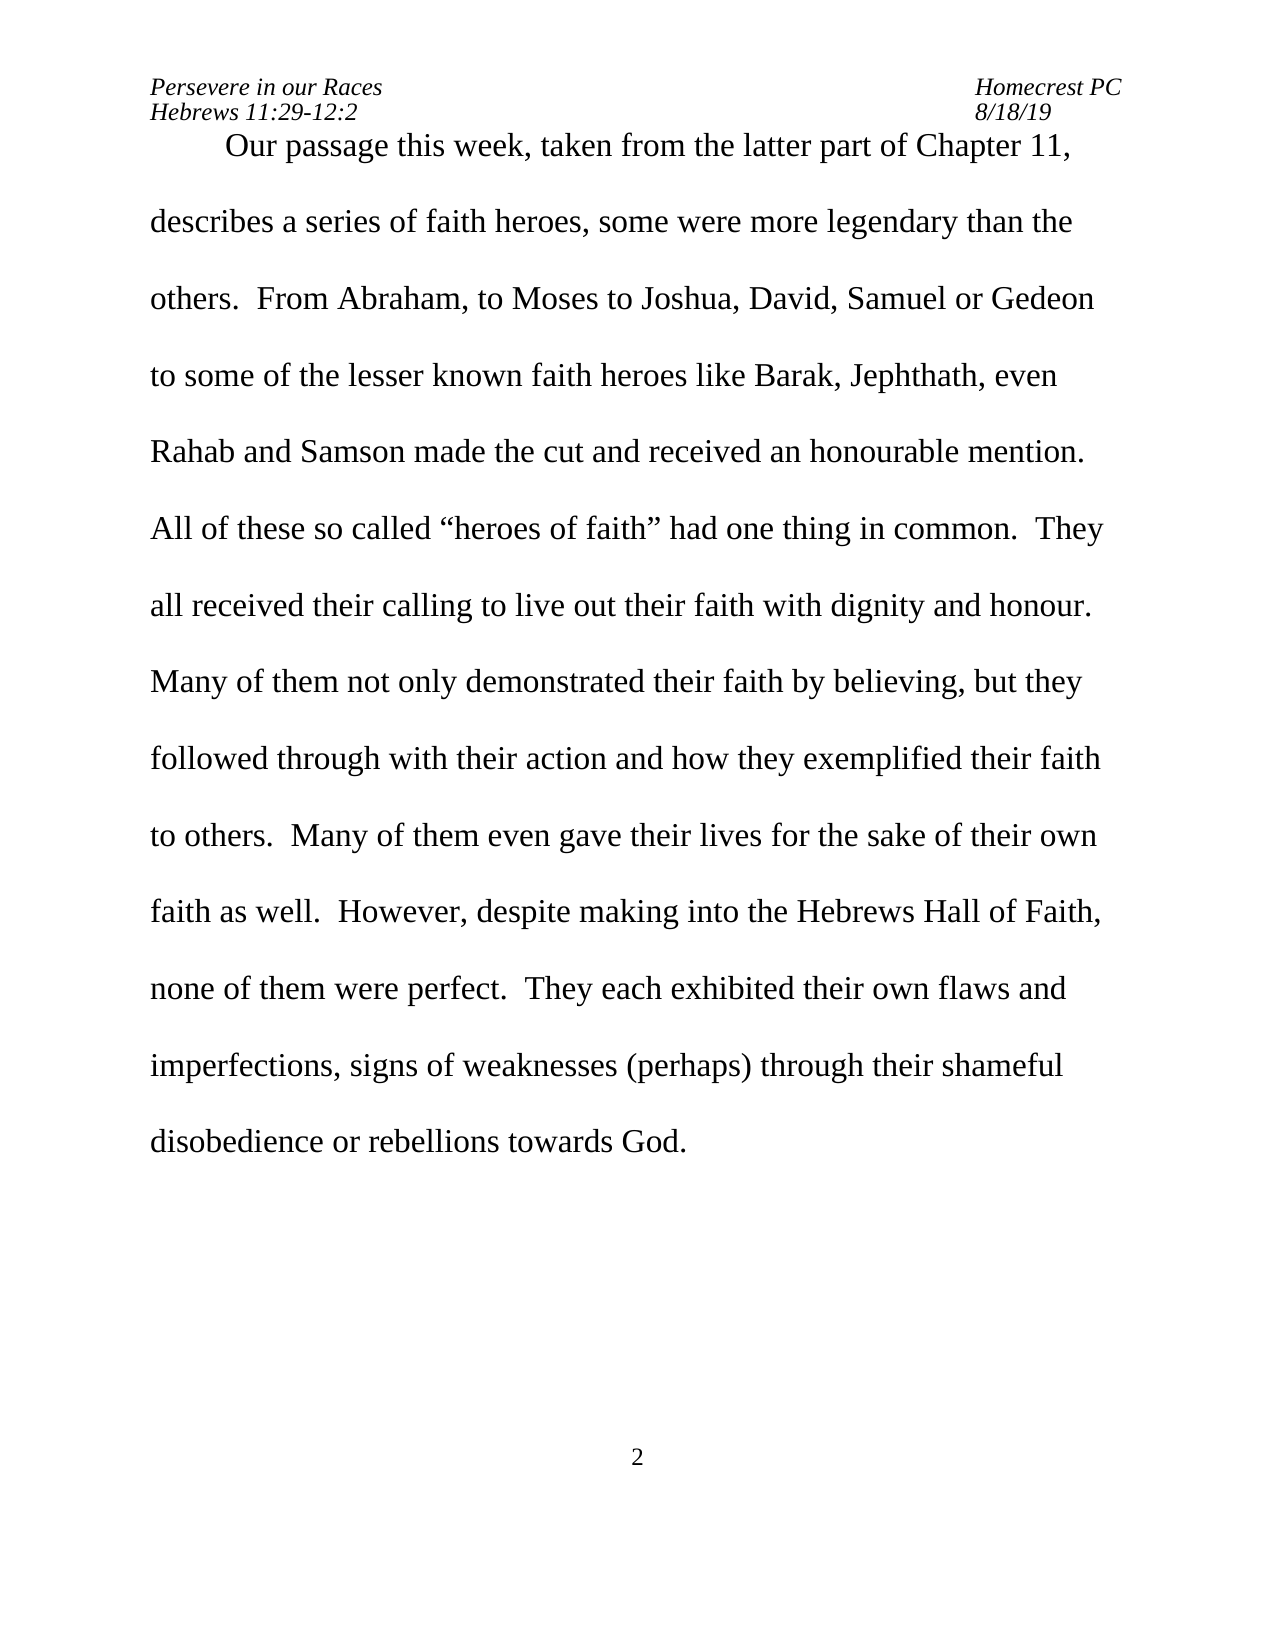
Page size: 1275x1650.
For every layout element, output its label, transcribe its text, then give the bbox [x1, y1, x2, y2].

text Our passage this week, taken from the latter part of Chapter 11, describes a series of faith heroes, some were more legendary than the others. From Abraham, to Moses to Joshua, David, Samuel or Gedeon to some of the lesser known faith heroes like Barak, Jephthath, even Rahab and Samson made the cut and received an honourable mention. All of these so called “heroes of faith” had one thing in common. They all received their calling to live out their faith with dignity and honour. Many of them not only demonstrated their faith by believing, but they followed through with their action and how they exemplified their faith to others. Many of them even gave their lives for the sake of their own faith as well. However, despite making into the Hebrews Hall of Faith, none of them were perfect. They each exhibited their own flaws and imperfections, signs of weaknesses (perhaps) through their shameful disobedience or rebellions towards God. [150, 125, 1125, 1160]
